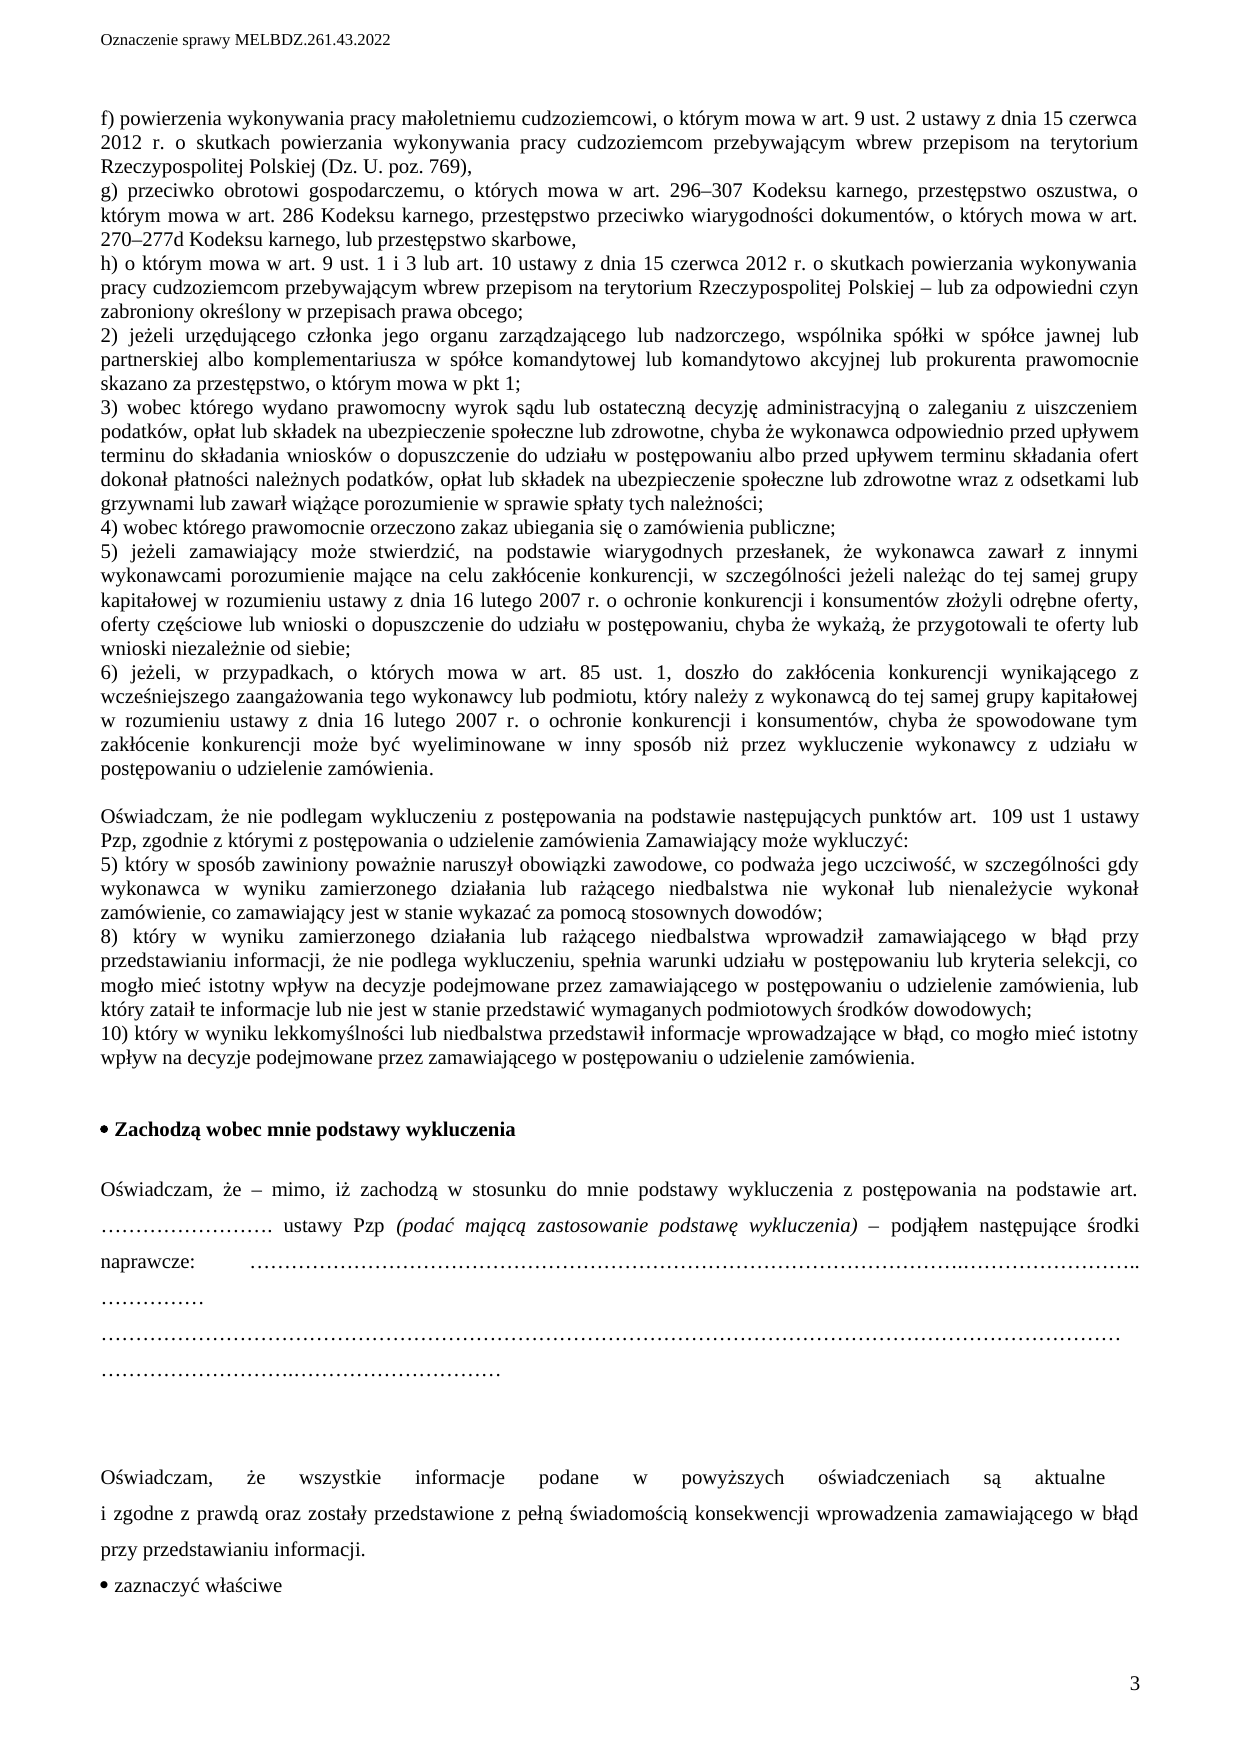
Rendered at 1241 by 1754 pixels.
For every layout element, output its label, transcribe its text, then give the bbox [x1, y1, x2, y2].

text Zachodzą wobec mnie podstawy wykluczenia [100, 1117, 1140, 1141]
text Oświadczam, że wszystkie informacje podane w powyższych oświadczeniach są aktualne i zgodne z prawdą oraz zostały przedstawione z pełną świadomością konsekwencji wprowadzenia zamawiającego w błąd przy przedstawianiu informacji. [100, 1465, 1140, 1561]
text 5) który w sposób zawiniony poważnie naruszył obowiązki zawodowe, co podważa jego uczciwość, w szczególności gdy wykonawca w wyniku zamierzonego działania lub rażącego niedbalstwa nie wykonał lub nienależycie wykonał zamówienie, co zamawiający jest w stanie wykazać za pomocą stosownych dowodów; [100, 852, 1140, 924]
text 3) wobec którego wydano prawomocny wyrok sądu lub ostateczną decyzję administracyjną o zaleganiu z uiszczeniem podatków, opłat lub składek na ubezpieczenie społeczne lub zdrowotne, chyba że wykonawca odpowiednio przed upływem terminu do składania wniosków o dopuszczenie do udziału w postępowaniu albo przed upływem terminu składania ofert dokonał płatności należnych podatków, opłat lub składek na ubezpieczenie społeczne lub zdrowotne wraz z odsetkami lub grzywnami lub zawarł wiążące porozumienie w sprawie spłaty tych należności; [100, 395, 1140, 515]
text 6) jeżeli, w przypadkach, o których mowa w art. 85 ust. 1, doszło do zakłócenia konkurencji wynikającego z wcześniejszego zaangażowania tego wykonawcy lub podmiotu, który należy z wykonawcą do tej samej grupy kapitałowej w rozumieniu ustawy z dnia 16 lutego 2007 r. o ochronie konkurencji i konsumentów, chyba że spowodowane tym zakłócenie konkurencji może być wyeliminowane w inny sposób niż przez wykluczenie wykonawcy z udziału w postępowaniu o udzielenie zamówienia. [100, 660, 1140, 780]
text 10) który w wyniku lekkomyślności lub niedbalstwa przedstawił informacje wprowadzające w błąd, co mogło mieć istotny wpływ na decyzje podejmowane przez zamawiającego w postępowaniu o udzielenie zamówienia. [100, 1021, 1140, 1069]
text Oświadczam, że nie podlegam wykluczeniu z postępowania na podstawie następujących punktów art. 109 ust 1 ustawy Pzp, zgodnie z którymi z postępowania o udzielenie zamówienia Zamawiający może wykluczyć: [100, 804, 1140, 852]
text h) o którym mowa w art. 9 ust. 1 i 3 lub art. 10 ustawy z dnia 15 czerwca 2012 r. o skutkach powierzania wykonywania pracy cudzoziemcom przebywającym wbrew przepisom na terytorium Rzeczypospolitej Polskiej – lub za odpowiedni czyn zabroniony określony w przepisach prawa obcego; [100, 251, 1140, 323]
text g) przeciwko obrotowi gospodarczemu, o których mowa w art. 296–307 Kodeksu karnego, przestępstwo oszustwa, o którym mowa w art. 286 Kodeksu karnego, przestępstwo przeciwko wiarygodności dokumentów, o których mowa w art. 270–277d Kodeksu karnego, lub przestępstwo skarbowe, [100, 178, 1140, 251]
text f) powierzenia wykonywania pracy małoletniemu cudzoziemcowi, o którym mowa w art. 9 ust. 2 ustawy z dnia 15 czerwca 2012 r. o skutkach powierzania wykonywania pracy cudzoziemcom przebywającym wbrew przepisom na terytorium Rzeczypospolitej Polskiej (Dz. U. poz. 769), [100, 106, 1140, 178]
text 2) jeżeli urzędującego członka jego organu zarządzającego lub nadzorczego, wspólnika spółki w spółce jawnej lub partnerskiej albo komplementariusza w spółce komandytowej lub komandytowo akcyjnej lub prokurenta prawomocnie skazano za przestępstwo, o którym mowa w pkt 1; [100, 323, 1140, 395]
text Oświadczam, że – mimo, iż zachodzą w stosunku do mnie podstawy wykluczenia z postępowania na podstawie art. ……………………. ustawy Pzp (podać mającą zastosowanie podstawę wykluczenia) – podjąłem następujące środki naprawcze: ………………………………………………………………………………………….……………………..…………… [100, 1177, 1140, 1309]
text zaznaczyć właściwe [100, 1573, 1140, 1597]
text 8) który w wyniku zamierzonego działania lub rażącego niedbalstwa wprowadził zamawiającego w błąd przy przedstawianiu informacji, że nie podlega wykluczeniu, spełnia warunki udziału w postępowaniu lub kryteria selekcji, co mogło mieć istotny wpływ na decyzje podejmowane przez zamawiającego w postępowaniu o udzielenie zamówienia, lub który zataił te informacje lub nie jest w stanie przedstawić wymaganych podmiotowych środków dowodowych; [100, 924, 1140, 1021]
text ………………………………………………………………………………………………………………………………………………………….………………………… [100, 1321, 1140, 1381]
text 4) wobec którego prawomocnie orzeczono zakaz ubiegania się o zamówienia publiczne; [100, 515, 1140, 539]
text 5) jeżeli zamawiający może stwierdzić, na podstawie wiarygodnych przesłanek, że wykonawca zawarł z innymi wykonawcami porozumienie mające na celu zakłócenie konkurencji, w szczególności jeżeli należąc do tej samej grupy kapitałowej w rozumieniu ustawy z dnia 16 lutego 2007 r. o ochronie konkurencji i konsumentów złożyli odrębne oferty, oferty częściowe lub wnioski o dopuszczenie do udziału w postępowaniu, chyba że wykażą, że przygotowali te oferty lub wnioski niezależnie od siebie; [100, 539, 1140, 660]
